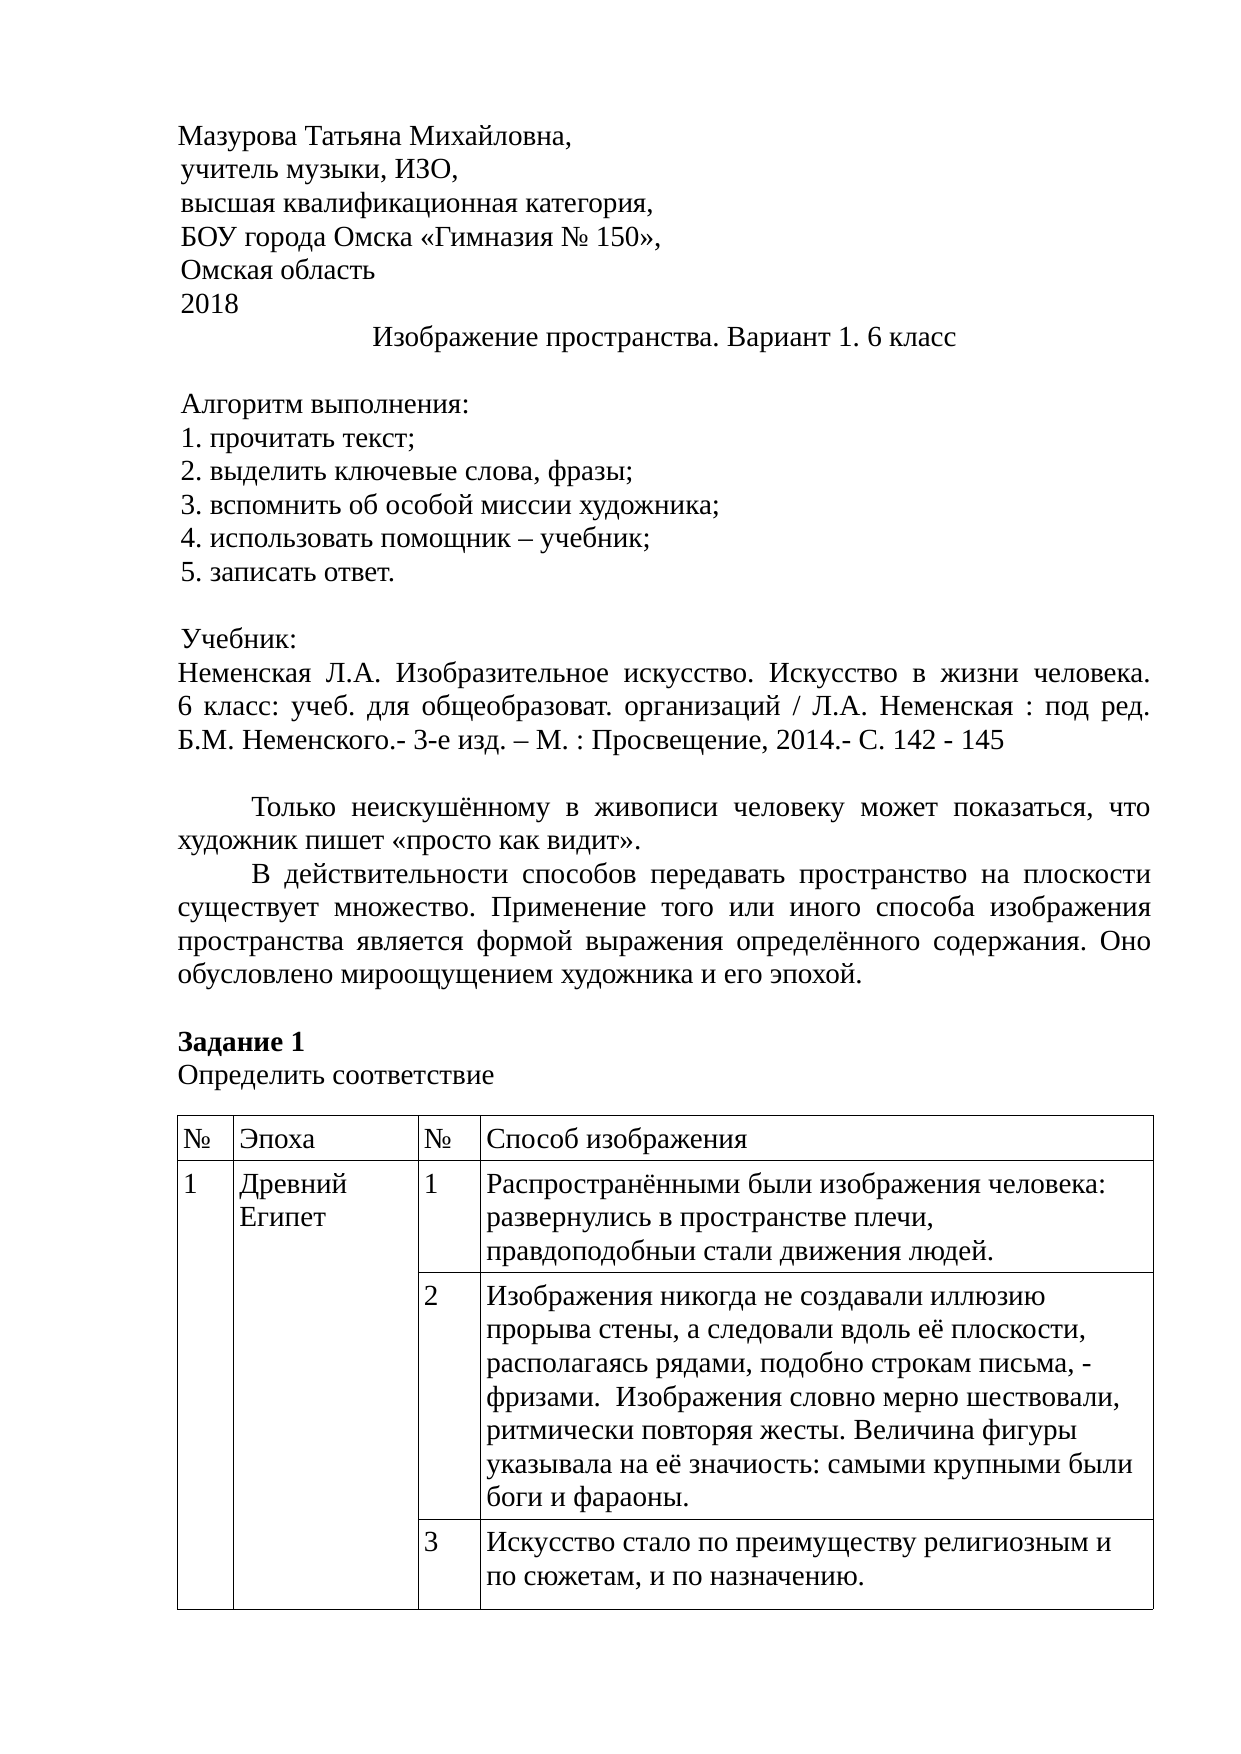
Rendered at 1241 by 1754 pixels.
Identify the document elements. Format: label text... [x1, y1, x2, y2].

text Задание 1 [177, 1024, 1152, 1057]
text БОУ города Омска «Гимназия № 150», [180, 219, 1152, 252]
text Определить соответствие [177, 1057, 1152, 1091]
text Неменская Л.А. Изобразительное искусство. Искусство в жизни человека. 6 класс: учеб. для общеобразоват. организаций / Л.А. Неменская : под ред. Б.М. Неменского.- 3-е изд. – М. : Просвещение, 2014.- С. 142 - 145 [177, 655, 1152, 755]
text учитель музыки, ИЗО, [180, 152, 1152, 185]
text 1. прочитать текст; [180, 420, 1152, 453]
text Изображение пространства. Вариант 1. 6 класс [177, 319, 1152, 353]
table_cell 1 [178, 1161, 233, 1609]
table_cell Искусство стало по преимуществу религиозным и по сюжетам, и по назначению. [481, 1520, 1153, 1609]
table_cell 1 [419, 1161, 480, 1272]
text Учебник: [180, 621, 1152, 655]
text 3. вспомнить об особой миссии художника; [180, 487, 1152, 521]
table_cell Древний Египет [234, 1161, 418, 1609]
text Омская область [180, 252, 1152, 286]
table_header № [178, 1116, 233, 1160]
text 4. использовать помощник – учебник; [180, 521, 1152, 554]
text 2018 [180, 286, 1152, 319]
table_header № [419, 1116, 480, 1160]
text Мазурова Татьяна Михайловна, [177, 118, 1152, 152]
text Только неискушённому в живописи человеку может показаться, что художник пишет «просто как видит». [177, 789, 1152, 856]
text 5. записать ответ. [180, 554, 1152, 588]
table_cell Изображения никогда не создавали иллюзию прорыва стены, а следовали вдоль её плоскости, располагаясь рядами, подобно строкам письма, - фризами. Изображения словно мерно шествовали, ритмически повторяя жесты. Величина фигуры указывала на её значиость: самыми крупными были боги и фараоны. [481, 1274, 1153, 1519]
text 2. выделить ключевые слова, фразы; [180, 453, 1152, 487]
text высшая квалификационная категория, [180, 185, 1152, 219]
table_cell Распространёнными были изображения человека: развернулись в пространстве плечи, правдоподобныи стали движения людей. [481, 1161, 1153, 1272]
table_header Способ изображения [481, 1116, 1153, 1160]
text В действительности способов передавать пространство на плоскости существует множество. Применение того или иного способа изображения пространства является формой выражения определённого содержания. Оно обусловлено мироощущением художника и его эпохой. [177, 856, 1152, 990]
text Алгоритм выполнения: [180, 386, 1152, 420]
table_header Эпоха [234, 1116, 418, 1160]
table_cell 2 [419, 1274, 480, 1519]
table_cell 3 [419, 1520, 480, 1609]
